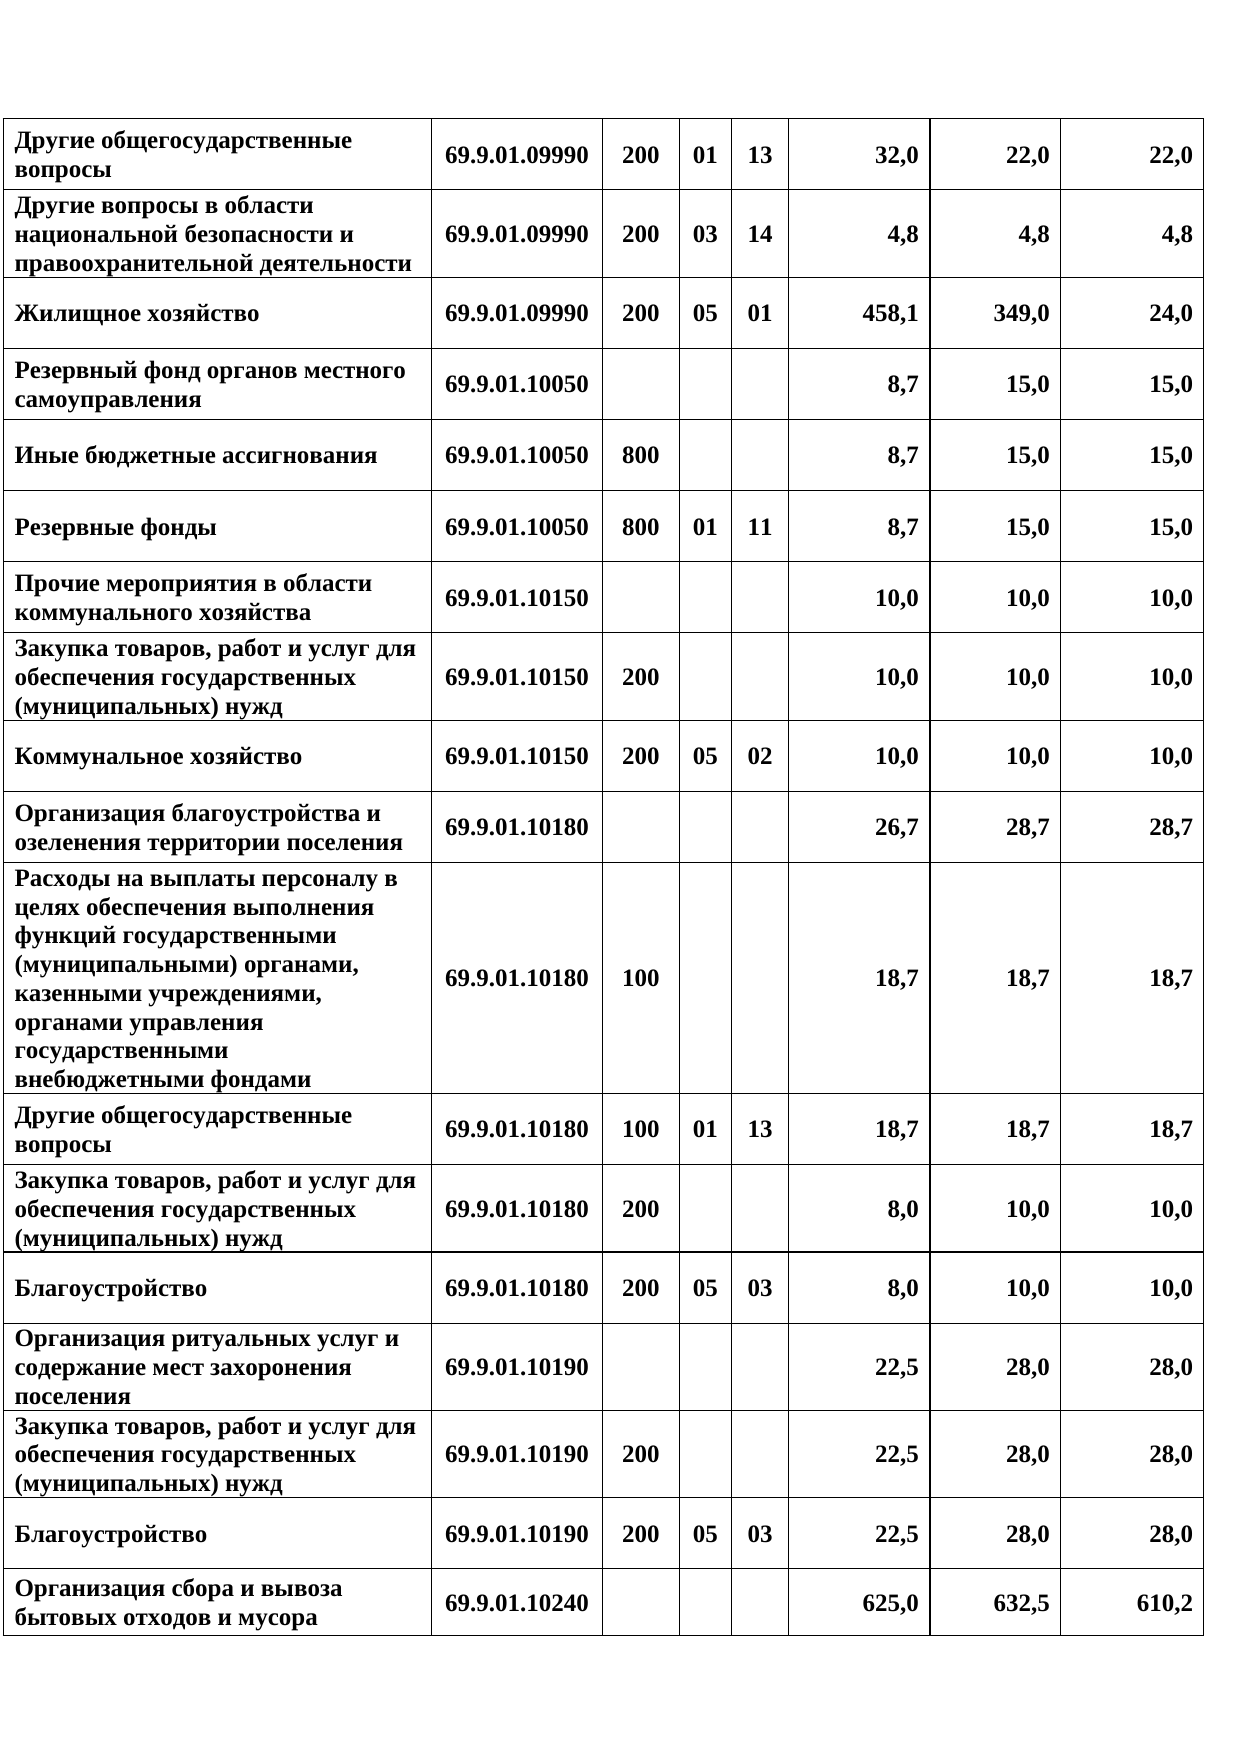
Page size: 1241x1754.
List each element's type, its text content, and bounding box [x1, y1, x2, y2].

table_cell 15,0 [931, 491, 1060, 561]
table_cell 200 [603, 1253, 679, 1322]
table_cell 69.9.01.10150 [432, 633, 602, 719]
table_cell 610,2 [1061, 1569, 1203, 1635]
table_cell 13 [732, 119, 788, 189]
table_cell 10,0 [931, 562, 1060, 632]
table_cell 200 [603, 190, 679, 277]
table_cell 625,0 [789, 1569, 929, 1635]
table_cell 28,0 [931, 1324, 1060, 1410]
table_cell 05 [680, 1498, 731, 1568]
table_cell 03 [732, 1253, 788, 1322]
table_cell 8,7 [789, 349, 929, 419]
table_cell 200 [603, 1498, 679, 1568]
table_cell 24,0 [1061, 278, 1203, 348]
table_cell Закупка товаров, работ и услуг для обеспечения государственных (муниципальных) нужд [4, 633, 431, 719]
table_cell 01 [732, 278, 788, 348]
table_cell Коммунальное хозяйство [4, 721, 431, 791]
table_cell Другие общегосударственные вопросы [4, 1094, 431, 1164]
table_cell 200 [603, 278, 679, 348]
table_cell 10,0 [1061, 633, 1203, 719]
table_cell 4,8 [931, 190, 1060, 277]
table_cell 69.9.01.10180 [432, 1253, 602, 1322]
table_cell 800 [603, 420, 679, 490]
table_cell 200 [603, 1411, 679, 1497]
table_cell Закупка товаров, работ и услуг для обеспечения государственных (муниципальных) нужд [4, 1165, 431, 1251]
table_cell 10,0 [789, 721, 929, 791]
table_cell 18,7 [931, 1094, 1060, 1164]
table_cell 632,5 [931, 1569, 1060, 1635]
table_cell 15,0 [1061, 491, 1203, 561]
table_cell 69.9.01.10050 [432, 349, 602, 419]
table_cell 69.9.01.10180 [432, 863, 602, 1093]
table_cell 22,5 [789, 1411, 929, 1497]
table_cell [4, 1411, 431, 1497]
table_cell 28,0 [1061, 1411, 1203, 1497]
table_cell [732, 1165, 788, 1251]
table_cell 05 [680, 278, 731, 348]
table_cell 200 [603, 721, 679, 791]
table_cell [680, 1411, 731, 1497]
table_cell 22,0 [1061, 119, 1203, 189]
table_cell 69.9.01.10180 [432, 1165, 602, 1251]
table_cell 69.9.01.09990 [432, 278, 602, 348]
table_cell 22,5 [789, 1498, 929, 1568]
table_cell 13 [732, 1094, 788, 1164]
table_cell 26,7 [789, 792, 929, 862]
table_cell Благоустройство [4, 1498, 431, 1568]
table_cell 100 [603, 1094, 679, 1164]
table_cell 05 [680, 1253, 731, 1322]
table_cell 69.9.01.09990 [432, 190, 602, 277]
table_cell 69.9.01.10050 [432, 420, 602, 490]
table_cell 01 [680, 119, 731, 189]
table_cell [732, 349, 788, 419]
table_cell 69.9.01.10150 [432, 721, 602, 791]
table_cell 69.9.01.10180 [432, 792, 602, 862]
table_cell 8,0 [789, 1253, 929, 1322]
table_cell 05 [680, 721, 731, 791]
table_cell 01 [680, 491, 731, 561]
table_cell 22,0 [931, 119, 1060, 189]
table_cell 10,0 [931, 633, 1060, 719]
table_cell Резервный фонд органов местного самоуправления [4, 349, 431, 419]
table_cell [603, 792, 679, 862]
table_cell [732, 1411, 788, 1497]
table_cell 458,1 [789, 278, 929, 348]
table_cell 200 [603, 633, 679, 719]
table_cell 15,0 [931, 420, 1060, 490]
table_cell 18,7 [931, 863, 1060, 1093]
table_cell 03 [680, 190, 731, 277]
table_cell 10,0 [1061, 1253, 1203, 1322]
table_cell 69.9.01.10050 [432, 491, 602, 561]
table_cell [680, 349, 731, 419]
table_cell 69.9.01.09990 [432, 119, 602, 189]
table_cell [732, 562, 788, 632]
table_cell 4,8 [1061, 190, 1203, 277]
table_cell [603, 1324, 679, 1410]
table_cell 69.9.01.10190 [432, 1324, 602, 1410]
table_cell [680, 420, 731, 490]
table_cell Другие общегосударственные вопросы [4, 119, 431, 189]
table_cell [680, 863, 731, 1093]
table_cell 69.9.01.10150 [432, 562, 602, 632]
table_cell 18,7 [1061, 1094, 1203, 1164]
table_cell 18,7 [1061, 863, 1203, 1093]
table_cell 69.9.01.10190 [432, 1411, 602, 1497]
table_cell 8,7 [789, 491, 929, 561]
table_cell [680, 1569, 731, 1635]
table_cell [732, 1324, 788, 1410]
table_cell 15,0 [1061, 420, 1203, 490]
table_cell Резервные фонды [4, 491, 431, 561]
table_cell 10,0 [931, 721, 1060, 791]
table_cell 28,7 [1061, 792, 1203, 862]
table_cell 10,0 [931, 1165, 1060, 1251]
table_cell 349,0 [931, 278, 1060, 348]
table_cell Другие вопросы в области национальной безопасности и правоохранительной деятельности [4, 190, 431, 277]
table_cell Расходы на выплаты персоналу в целях обеспечения выполнения функций государственными (муниципальными) органами, казенными учреждениями, органами управления государственными внебюджетными фондами [4, 863, 431, 1093]
table_cell 800 [603, 491, 679, 561]
table_cell Организация ритуальных услуг и содержание мест захоронения поселения [4, 1324, 431, 1410]
table_cell [732, 420, 788, 490]
table_cell 28,0 [931, 1498, 1060, 1568]
table_cell 10,0 [789, 562, 929, 632]
table_cell 69.9.01.10240 [432, 1569, 602, 1635]
table_cell [680, 562, 731, 632]
table_cell 28,0 [931, 1411, 1060, 1497]
table_cell [603, 1569, 679, 1635]
table_cell 10,0 [1061, 562, 1203, 632]
table_cell 200 [603, 1165, 679, 1251]
table_cell [732, 792, 788, 862]
table_cell 15,0 [1061, 349, 1203, 419]
table_cell Прочие мероприятия в области коммунального хозяйства [4, 562, 431, 632]
table_cell [680, 1324, 731, 1410]
table_cell 32,0 [789, 119, 929, 189]
table_cell 69.9.01.10190 [432, 1498, 602, 1568]
table_cell [680, 792, 731, 862]
table_cell [732, 1569, 788, 1635]
table_cell 14 [732, 190, 788, 277]
table_cell 22,5 [789, 1324, 929, 1410]
table_cell 15,0 [931, 349, 1060, 419]
table_cell 69.9.01.10180 [432, 1094, 602, 1164]
table_cell 8,7 [789, 420, 929, 490]
table_cell [732, 863, 788, 1093]
table_cell 10,0 [789, 633, 929, 719]
table_cell 10,0 [1061, 721, 1203, 791]
table_cell Благоустройство [4, 1253, 431, 1322]
table_cell 18,7 [789, 863, 929, 1093]
table_cell 18,7 [789, 1094, 929, 1164]
table_cell 28,0 [1061, 1324, 1203, 1410]
table_cell 4,8 [789, 190, 929, 277]
table_cell Жилищное хозяйство [4, 278, 431, 348]
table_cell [4, 1569, 431, 1635]
table_cell 02 [732, 721, 788, 791]
table_cell 8,0 [789, 1165, 929, 1251]
table_cell Организация благоустройства и озеленения территории поселения [4, 792, 431, 862]
table_cell 10,0 [1061, 1165, 1203, 1251]
table_cell 100 [603, 863, 679, 1093]
table_cell [603, 562, 679, 632]
table_cell 11 [732, 491, 788, 561]
table_cell [680, 1165, 731, 1251]
table_cell 10,0 [931, 1253, 1060, 1322]
table_cell Иные бюджетные ассигнования [4, 420, 431, 490]
table_cell 28,7 [931, 792, 1060, 862]
table_cell [680, 633, 731, 719]
table_cell 28,0 [1061, 1498, 1203, 1568]
table_cell 03 [732, 1498, 788, 1568]
table_cell [732, 633, 788, 719]
table_cell 200 [603, 119, 679, 189]
table_cell 01 [680, 1094, 731, 1164]
table_cell [603, 349, 679, 419]
